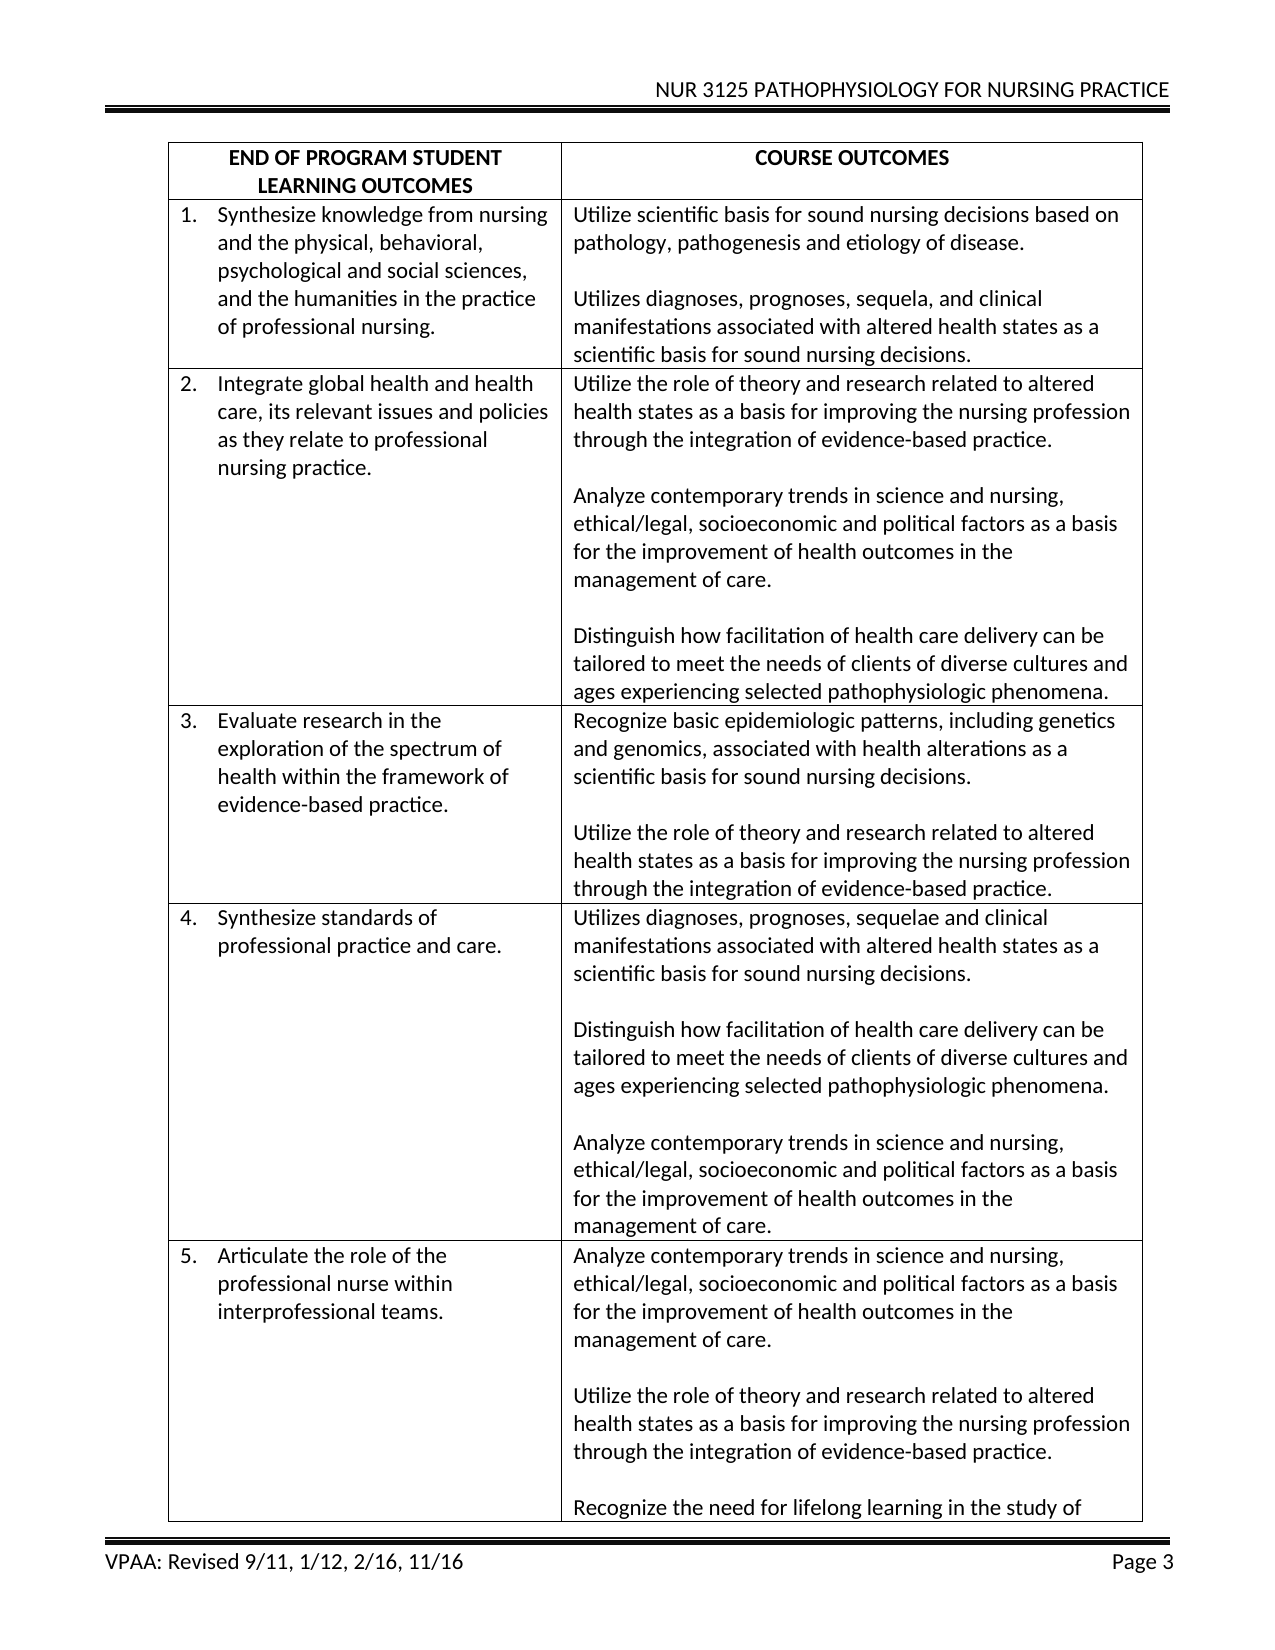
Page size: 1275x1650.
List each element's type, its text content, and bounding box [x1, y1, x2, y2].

table_cell Synthesize knowledge from nursing and the physical, behavioral, psychological and social sciences, and the humanities in the practice of professional nursing. [169, 200, 561, 368]
table_cell Utilize scientific basis for sound nursing decisions based on pathology, pathogenesis and etiology of disease. Utilizes diagnoses, prognoses, sequela, and clinical manifestations associated with altered health states as a scientific basis for sound nursing decisions. [562, 200, 1142, 368]
table_cell Utilizes diagnoses, prognoses, sequelae and clinical manifestations associated with altered health states as a scientific basis for sound nursing decisions. Distinguish how facilitation of health care delivery can be tailored to meet the needs of clients of diverse cultures and ages experiencing selected pathophysiologic phenomena. Analyze contemporary trends in science and nursing, ethical/legal, socioeconomic and political factors as a basis for the improvement of health outcomes in the management of care. [562, 904, 1142, 1240]
table_cell Integrate global health and health care, its relevant issues and policies as they relate to professional nursing practice. [169, 369, 561, 705]
table_cell COURSE OUTCOMES [562, 143, 1142, 199]
table_cell Recognize basic epidemiologic patterns, including genetics and genomics, associated with health alterations as a scientific basis for sound nursing decisions. Utilize the role of theory and research related to altered health states as a basis for improving the nursing profession through the integration of evidence-based practice. [562, 706, 1142, 902]
table_cell Utilize the role of theory and research related to altered health states as a basis for improving the nursing profession through the integration of evidence-based practice. Analyze contemporary trends in science and nursing, ethical/legal, socioeconomic and political factors as a basis for the improvement of health outcomes in the management of care. Distinguish how facilitation of health care delivery can be tailored to meet the needs of clients of diverse cultures and ages experiencing selected pathophysiologic phenomena. [562, 369, 1142, 705]
table_cell END OF PROGRAM STUDENT LEARNING OUTCOMES [169, 143, 561, 199]
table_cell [169, 1241, 561, 1521]
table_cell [562, 1241, 1142, 1521]
table_cell Evaluate research in the exploration of the spectrum of health within the framework of evidence-based practice. [169, 706, 561, 902]
table_cell Synthesize standards of professional practice and care. [169, 904, 561, 1240]
